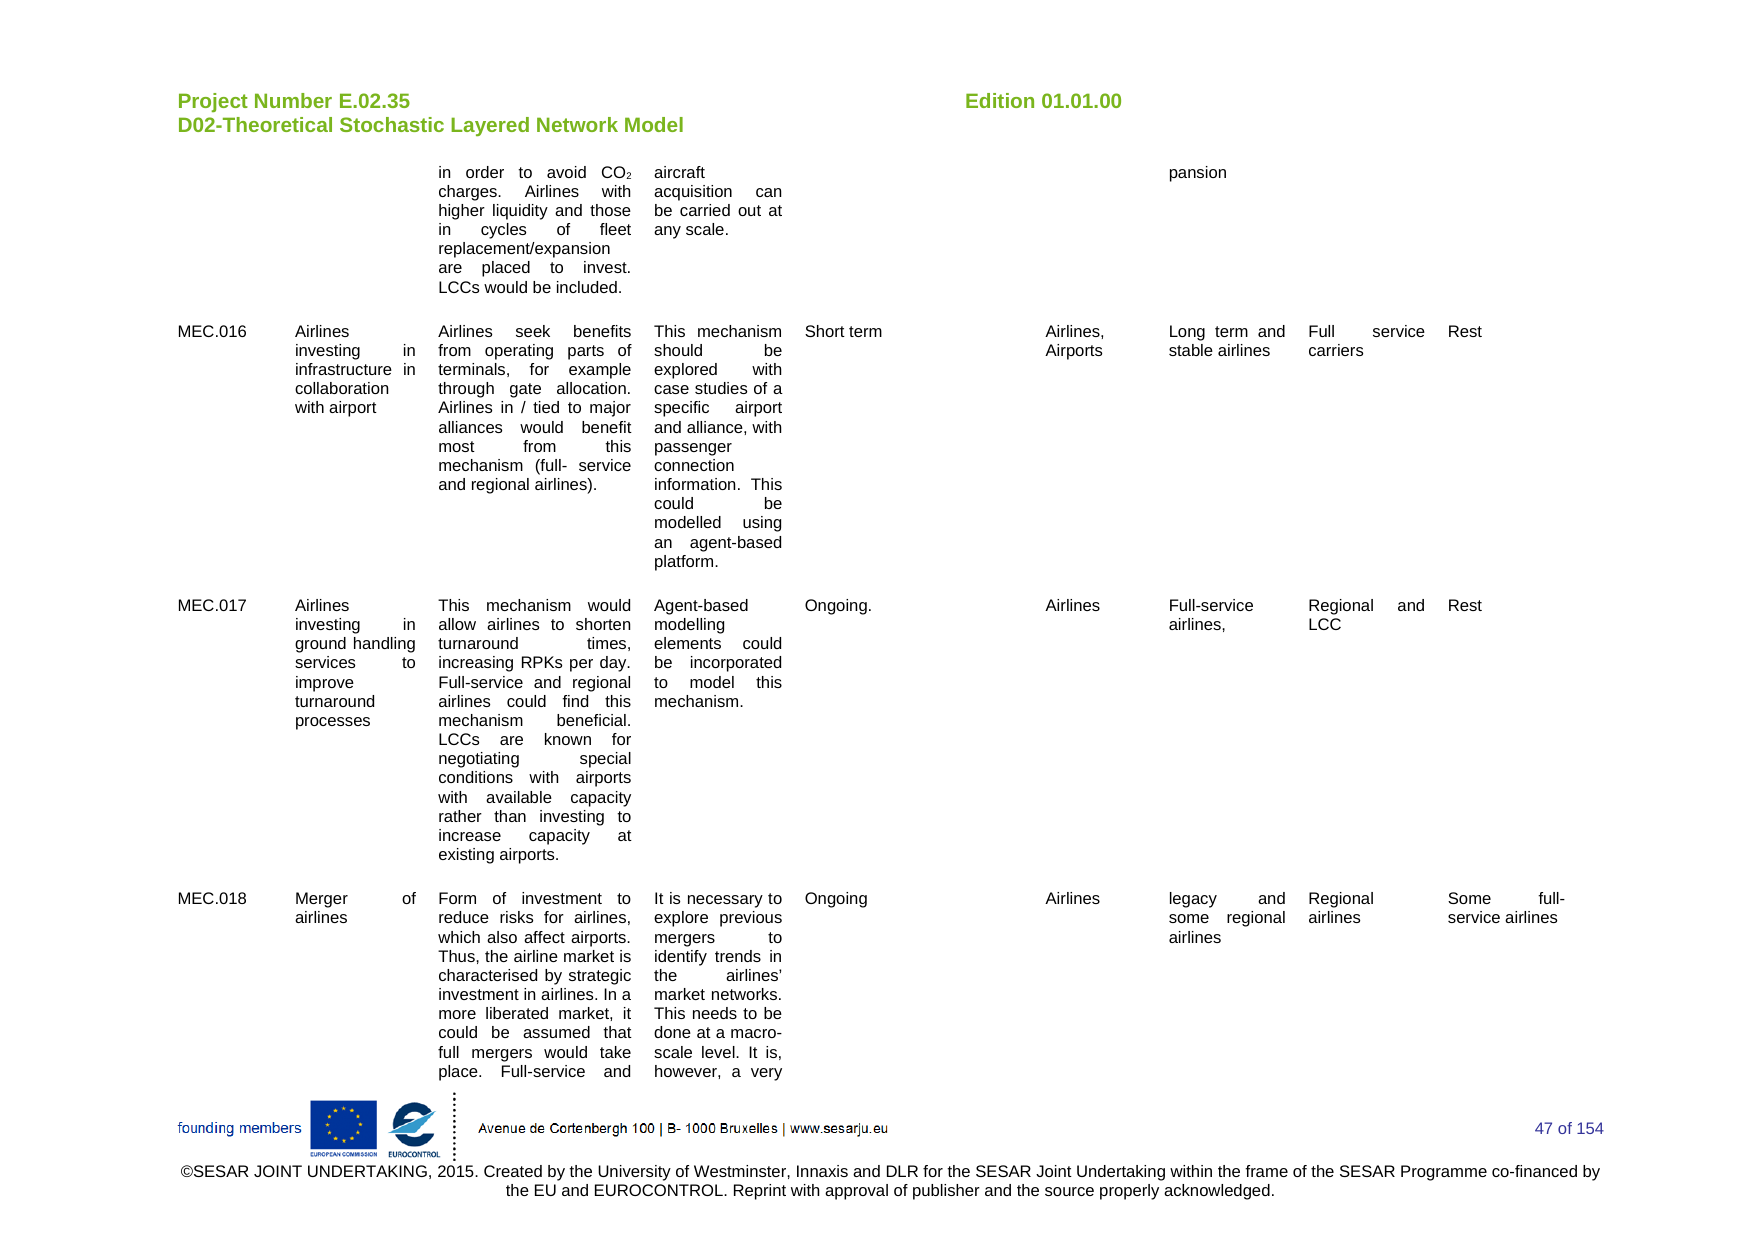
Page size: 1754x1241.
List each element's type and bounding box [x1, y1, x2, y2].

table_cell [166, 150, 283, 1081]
picture [176, 1092, 888, 1161]
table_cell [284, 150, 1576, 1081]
